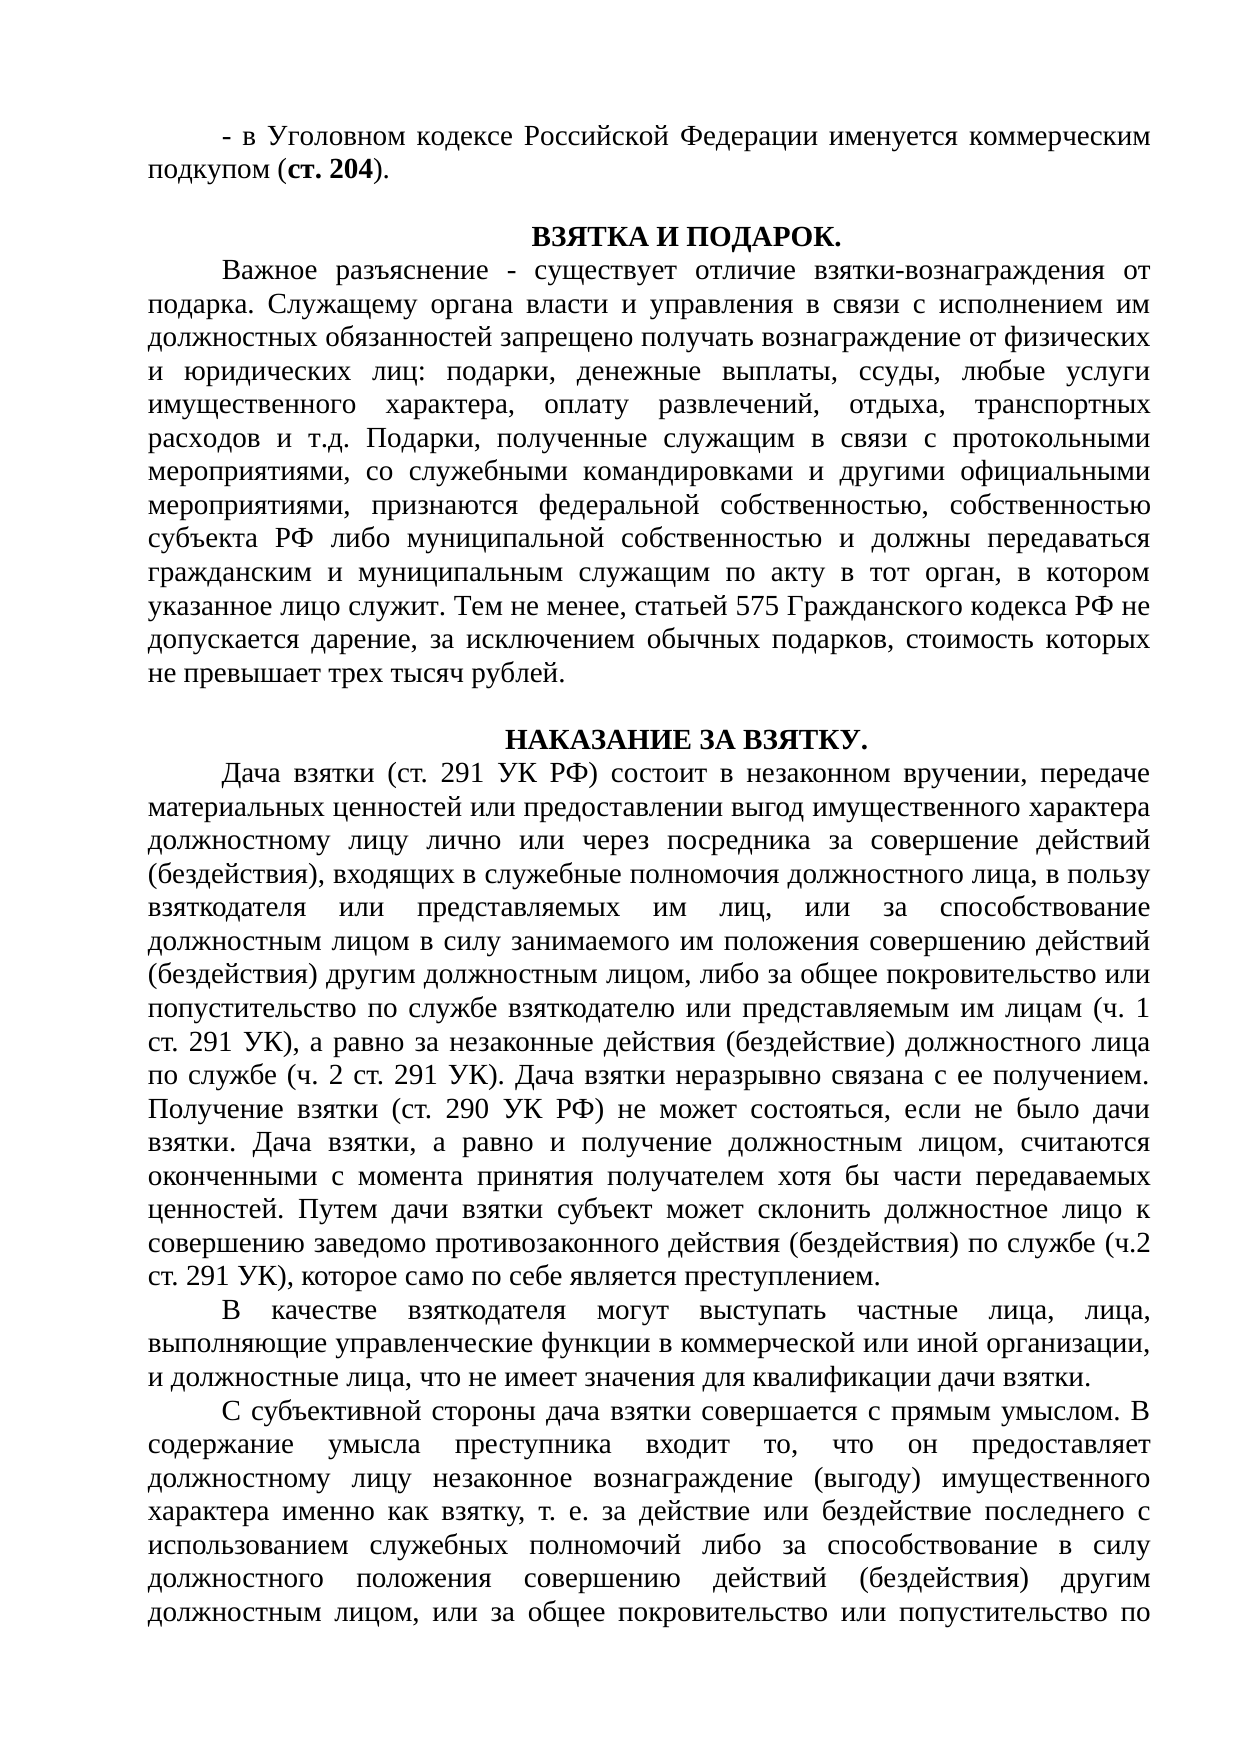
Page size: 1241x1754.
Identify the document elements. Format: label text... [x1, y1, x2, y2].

text ВЗЯТКА И ПОДАРОК. [148, 219, 1152, 252]
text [148, 1393, 1152, 1627]
text Важное разъяснение - существует отличие взятки-вознаграждения от подарка. Служащему органа власти и управления в связи с исполнением им должностных обязанностей запрещено получать вознаграждение от физических и юридических лиц: подарки, денежные выплаты, ссуды, любые услуги имущественного характера, оплату развлечений, отдыха, транспортных расходов и т.д. Подарки, полученные служащим в связи с протокольными мероприятиями, со служебными командировками и другими официальными мероприятиями, признаются федеральной собственностью, собственностью субъекта РФ либо муниципальной собственностью и должны передаваться гражданским и муниципальным служащим по акту в тот орган, в котором указанное лицо служит. Тем не менее, статьей 575 Гражданского кодекса РФ не допускается дарение, за исключением обычных подарков, стоимость которых не превышает трех тысяч рублей. [148, 252, 1152, 688]
text Дача взятки (ст. 291 УК РФ) состоит в незаконном вручении, передаче материальных ценностей или предоставлении выгод имущественного характера должностному лицу лично или через посредника за совершение действий (бездействия), входящих в служебные полномочия должностного лица, в пользу взяткодателя или представляемых им лиц, или за способствование должностным лицом в силу занимаемого им положения совершению действий (бездействия) другим должностным лицом, либо за общее покровительство или попустительство по службе взяткодателю или представляемым им лицам (ч. 1 ст. 291 УК), а равно за незаконные действия (бездействие) должностного лица по службе (ч. 2 ст. 291 УК). Дача взятки неразрывно связана с ее получением. Получение взятки (ст. 290 УК РФ) не может состояться, если не было дачи взятки. Дача взятки, а равно и получение должностным лицом, считаются оконченными с момента принятия получателем хотя бы части передаваемых ценностей. Путем дачи взятки субъект может склонить должностное лицо к совершению заведомо противозаконного действия (бездействия) по службе (ч.2 ст. 291 УК), которое само по себе является преступлением. [148, 755, 1152, 1292]
text НАКАЗАНИЕ ЗА ВЗЯТКУ. [148, 722, 1152, 755]
text - в Уголовном кодексе Российской Федерации именуется коммерческим подкупом (ст. 204). [148, 118, 1152, 185]
text В качестве взяткодателя могут выступать частные лица, лица, выполняющие управленческие функции в коммерческой или иной организации, и должностные лица, что не имеет значения для квалификации дачи взятки. [148, 1292, 1152, 1393]
